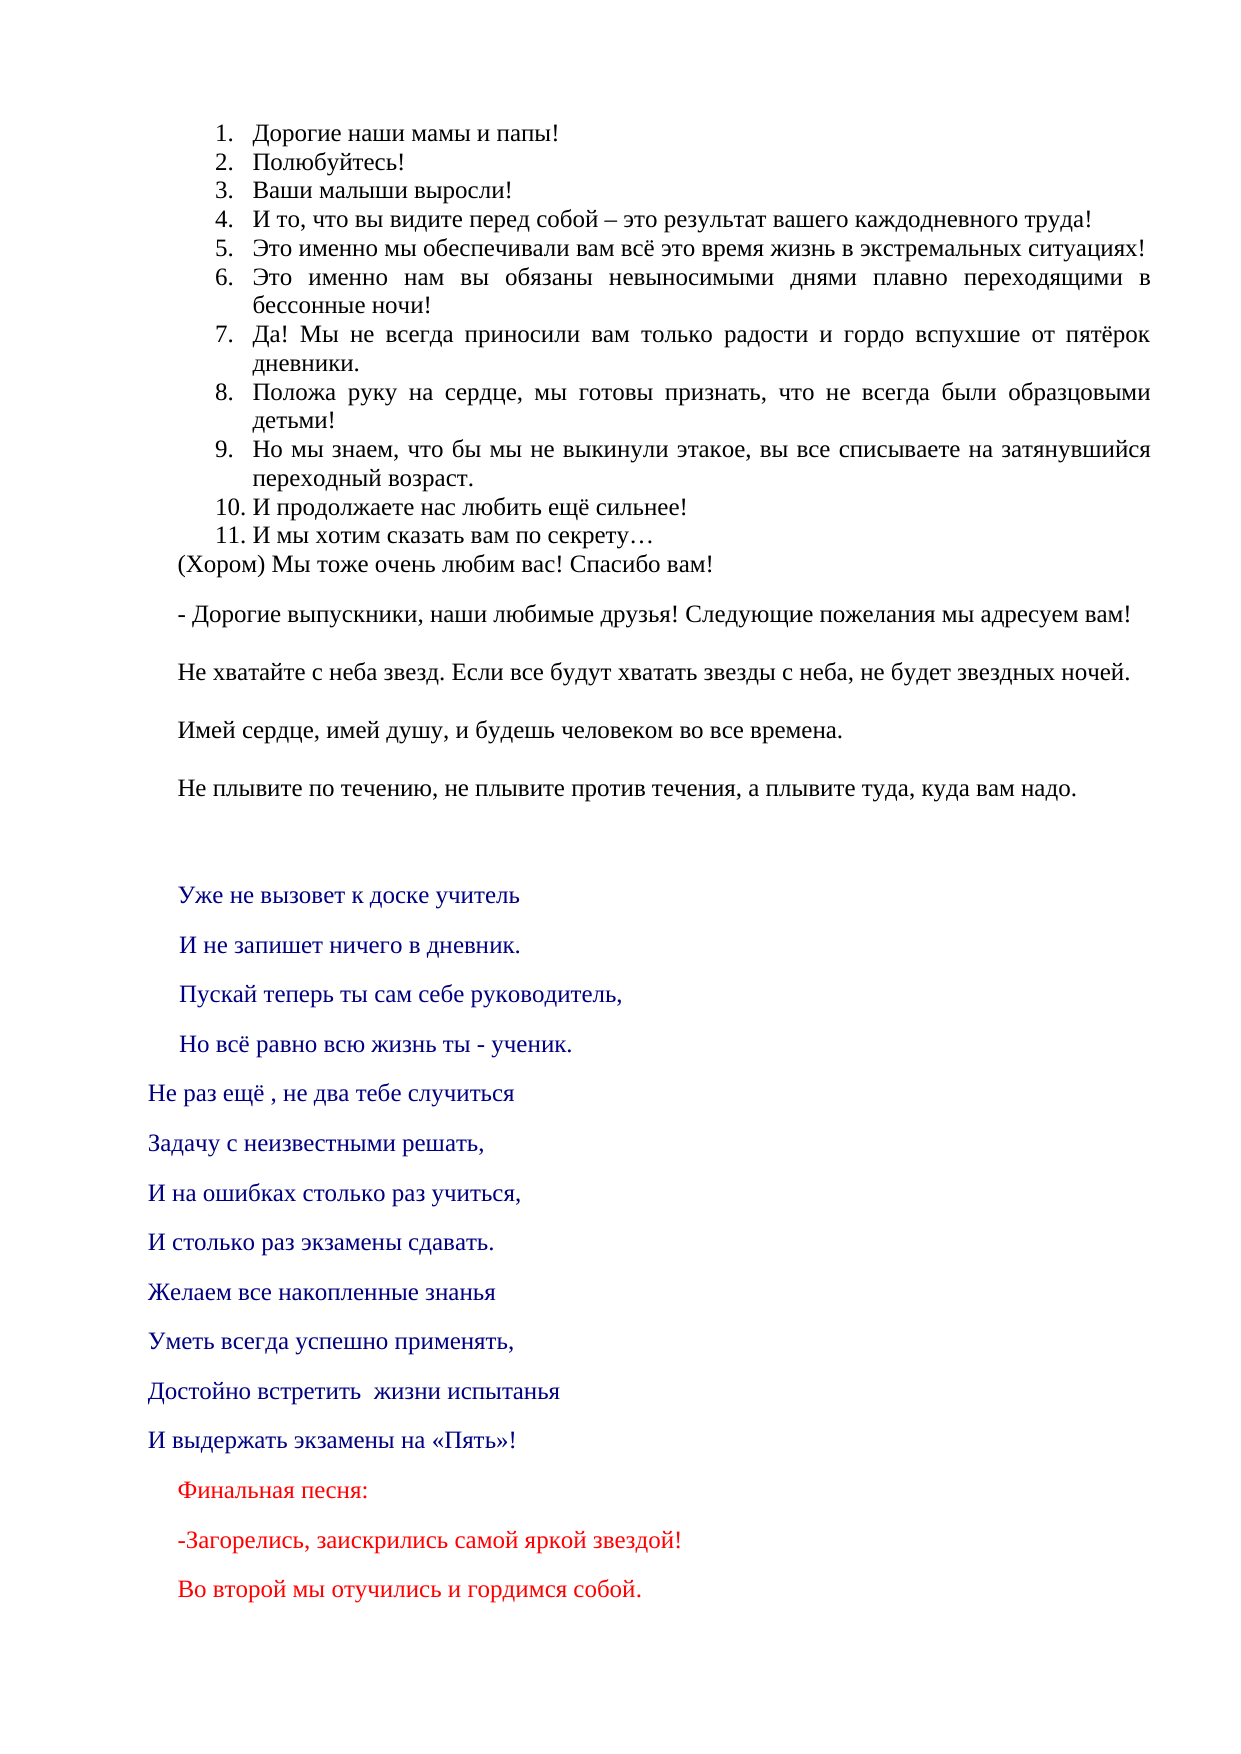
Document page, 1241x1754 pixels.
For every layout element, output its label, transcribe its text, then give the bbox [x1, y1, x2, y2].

list И продолжаете нас любить ещё сильнее! [215, 492, 1152, 521]
text Задачу с неизвестными решать, [148, 1128, 1152, 1157]
text И столько раз экзамены сдавать. [148, 1227, 1152, 1256]
list Это именно нам вы обязаны невыносимыми днями плавно переходящими в бессонные ночи! [215, 262, 1152, 319]
list Но мы знаем, что бы мы не выкинули этакое, вы все списываете на затянувшийся переходный возраст. [215, 434, 1152, 492]
text Но всё равно всю жизнь ты - ученик. [148, 1029, 1152, 1058]
list Да! Мы не всегда приносили вам только радости и гордо вспухшие от пятёрок дневники. [215, 319, 1152, 377]
list Положа руку на сердце, мы готовы признать, что не всегда были образцовыми детьми! [215, 377, 1152, 434]
text (Хором) Мы тоже очень любим вас! Спасибо вам! [177, 549, 1152, 578]
text Уже не вызовет к доске учитель [177, 880, 1152, 909]
list Дорогие наши мамы и папы! [215, 118, 1152, 147]
text Уметь всегда успешно применять, [148, 1326, 1152, 1355]
text Имей сердце, имей душу, и будешь человеком во все времена. [177, 715, 1152, 743]
list Ваши малыши выросли! [215, 176, 1152, 204]
list И мы хотим сказать вам по секрету… [215, 521, 1152, 549]
list И то, что вы видите перед собой – это результат вашего каждодневного труда! [215, 204, 1152, 233]
text - Дорогие выпускники, наши любимые друзья! Следующие пожелания мы адресуем вам! [177, 599, 1152, 628]
list Полюбуйтесь! [215, 147, 1152, 176]
text Пускай теперь ты сам себе руководитель, [148, 979, 1152, 1008]
text Достойно встретить жизни испытанья [148, 1376, 1152, 1405]
text И выдержать экзамены на «Пять»! [148, 1426, 1152, 1454]
text Финальная песня: [177, 1475, 1152, 1504]
list Это именно мы обеспечивали вам всё это время жизнь в экстремальных ситуациях! [215, 233, 1152, 262]
text -Загорелись, заискрились самой яркой звездой! [177, 1525, 1152, 1553]
text Не хватайте с неба звезд. Если все будут хватать звезды с неба, не будет звездных ночей. [177, 657, 1152, 686]
text Не плывите по течению, не плывите против течения, а плывите туда, куда вам надо. [177, 773, 1152, 801]
text Желаем все накопленные знанья [148, 1277, 1152, 1306]
text Во второй мы отучились и гордимся собой. [177, 1574, 1152, 1603]
text И на ошибках столько раз учиться, [148, 1178, 1152, 1206]
text И не запишет ничего в дневник. [148, 930, 1152, 958]
text Не раз ещё , не два тебе случиться [148, 1078, 1152, 1107]
